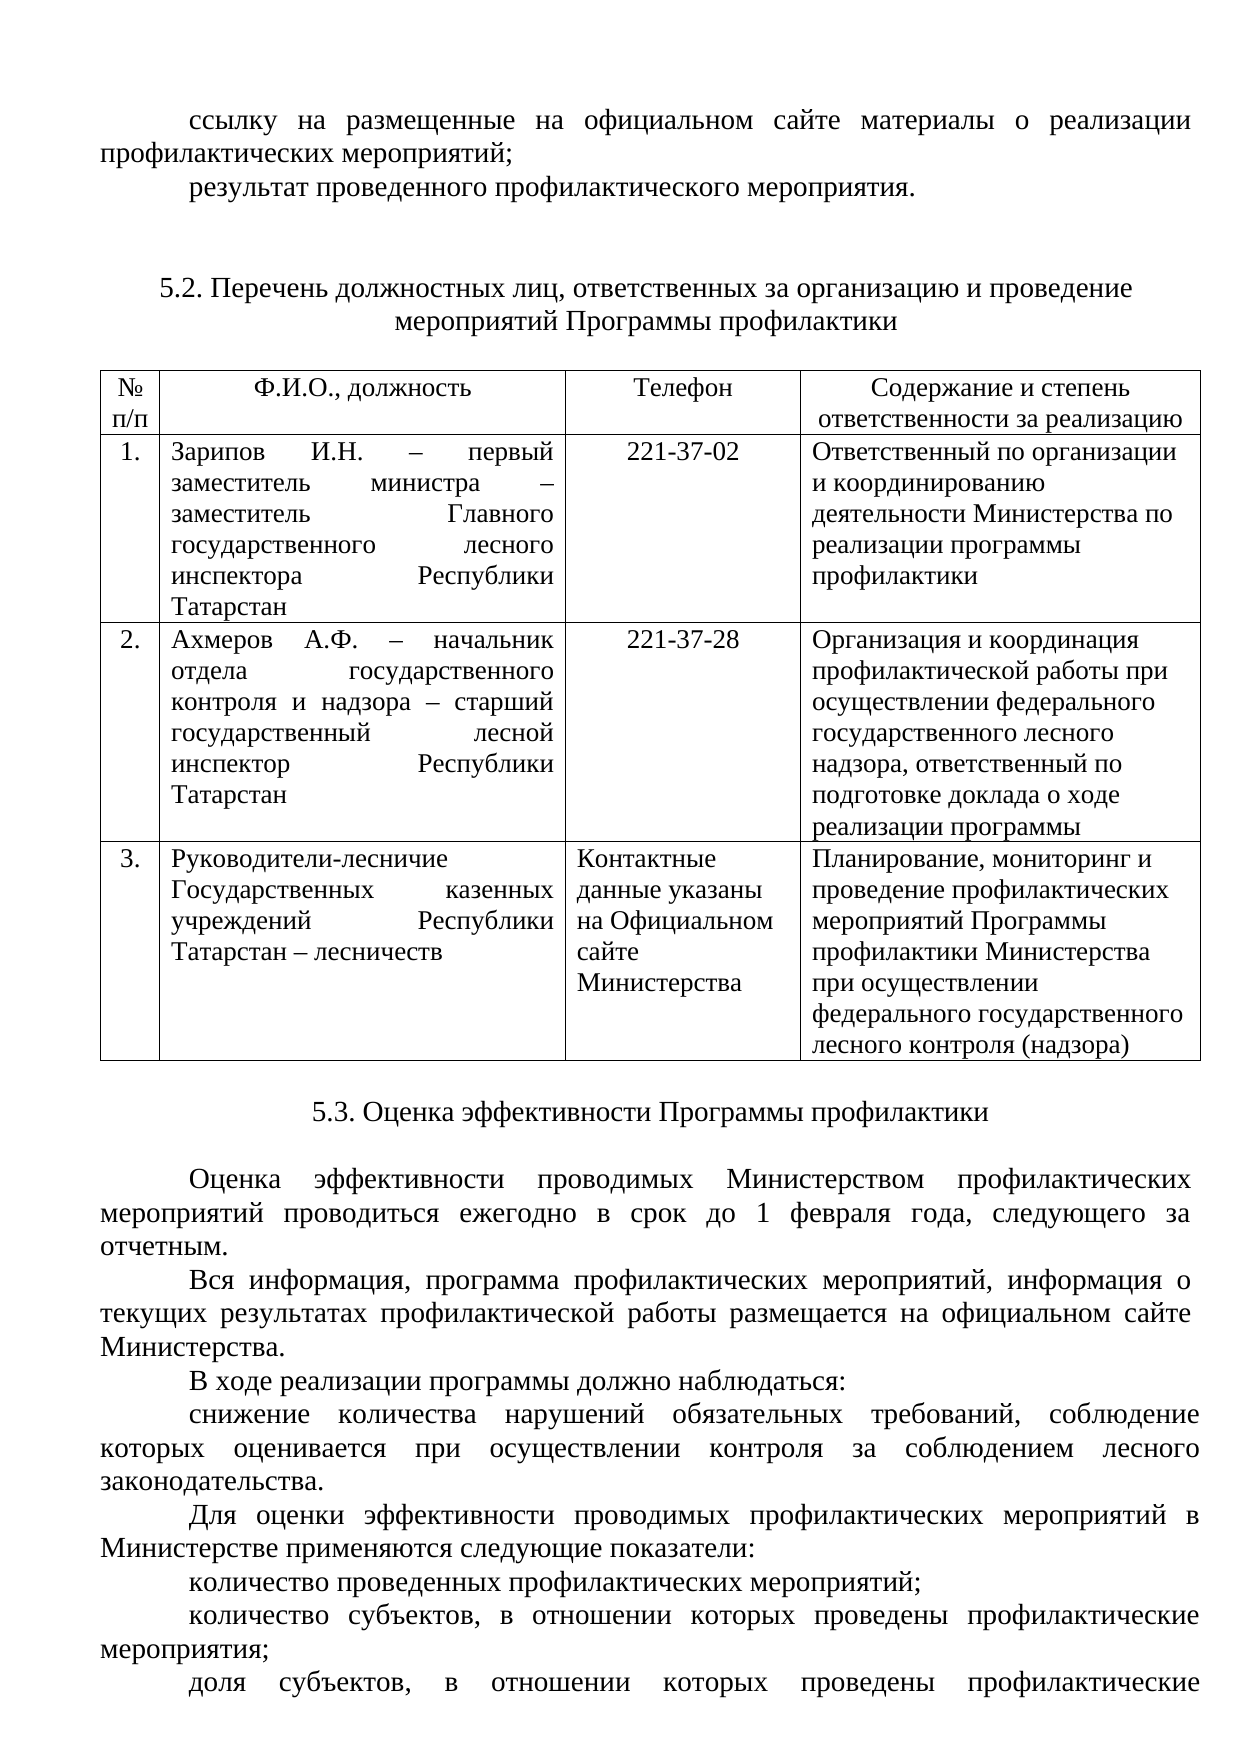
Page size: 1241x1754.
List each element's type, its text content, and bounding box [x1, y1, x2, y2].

table_cell 2. [101, 623, 159, 841]
table_header Ф.И.О., должность [160, 371, 565, 434]
subtitle Для оценки эффективности проводимых профилактических мероприятий в Министерстве применяются следующие показатели: [100, 1497, 1201, 1564]
subtitle результат проведенного профилактического мероприятия. [100, 169, 1192, 203]
subtitle ссылку на размещенные на официальном сайте материалы о реализации профилактических мероприятий; [100, 102, 1192, 169]
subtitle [100, 1664, 1201, 1698]
subtitle 5.2. Перечень должностных лиц, ответственных за организацию и проведение мероприятий Программы профилактики [100, 270, 1192, 337]
table_cell Руководители-лесничие Государственных казенных учреждений Республики Татарстан – лесничеств [160, 842, 565, 1060]
table_cell Контактные данные указаны на Официальном сайте Министерства [566, 842, 800, 1060]
subtitle В ходе реализации программы должно наблюдаться: [100, 1363, 1201, 1396]
table_cell Ответственный по организации и координированию деятельности Министерства по реализации программы профилактики [801, 435, 1200, 622]
table_cell Организация и координация профилактической работы при осуществлении федерального государственного лесного надзора, ответственный по подготовке доклада о ходе реализации программы [801, 623, 1200, 841]
table_cell 1. [101, 435, 159, 622]
table_header № п/п [101, 371, 159, 434]
subtitle количество субъектов, в отношении которых проведены профилактические мероприятия; [100, 1597, 1201, 1664]
table_header Телефон [566, 371, 800, 434]
subtitle Вся информация, программа профилактических мероприятий, информация о текущих результатах профилактической работы размещается на официальном сайте Министерства. [100, 1262, 1192, 1363]
table_cell Ахмеров А.Ф. – начальник отдела государственного контроля и надзора – старший государственный лесной инспектор Республики Татарстан [160, 623, 565, 841]
table_cell 221-37-02 [566, 435, 800, 622]
subtitle количество проведенных профилактических мероприятий; [100, 1564, 1201, 1597]
subtitle Оценка эффективности проводимых Министерством профилактических мероприятий проводиться ежегодно в срок до 1 февраля года, следующего за отчетным. [100, 1161, 1192, 1262]
table_cell 3. [101, 842, 159, 1060]
subtitle 5.3. Оценка эффективности Программы профилактики [100, 1094, 1201, 1128]
table_header Содержание и степень ответственности за реализацию [801, 371, 1200, 434]
table_cell Планирование, мониторинг и проведение профилактических мероприятий Программы профилактики Министерства при осуществлении федерального государственного лесного контроля (надзора) [801, 842, 1200, 1060]
subtitle снижение количества нарушений обязательных требований, соблюдение которых оценивается при осуществлении контроля за соблюдением лесного законодательства. [100, 1396, 1201, 1497]
table_cell Зарипов И.Н. – первый заместитель министра – заместитель Главного государственного лесного инспектора Республики Татарстан [160, 435, 565, 622]
table_cell 221-37-28 [566, 623, 800, 841]
